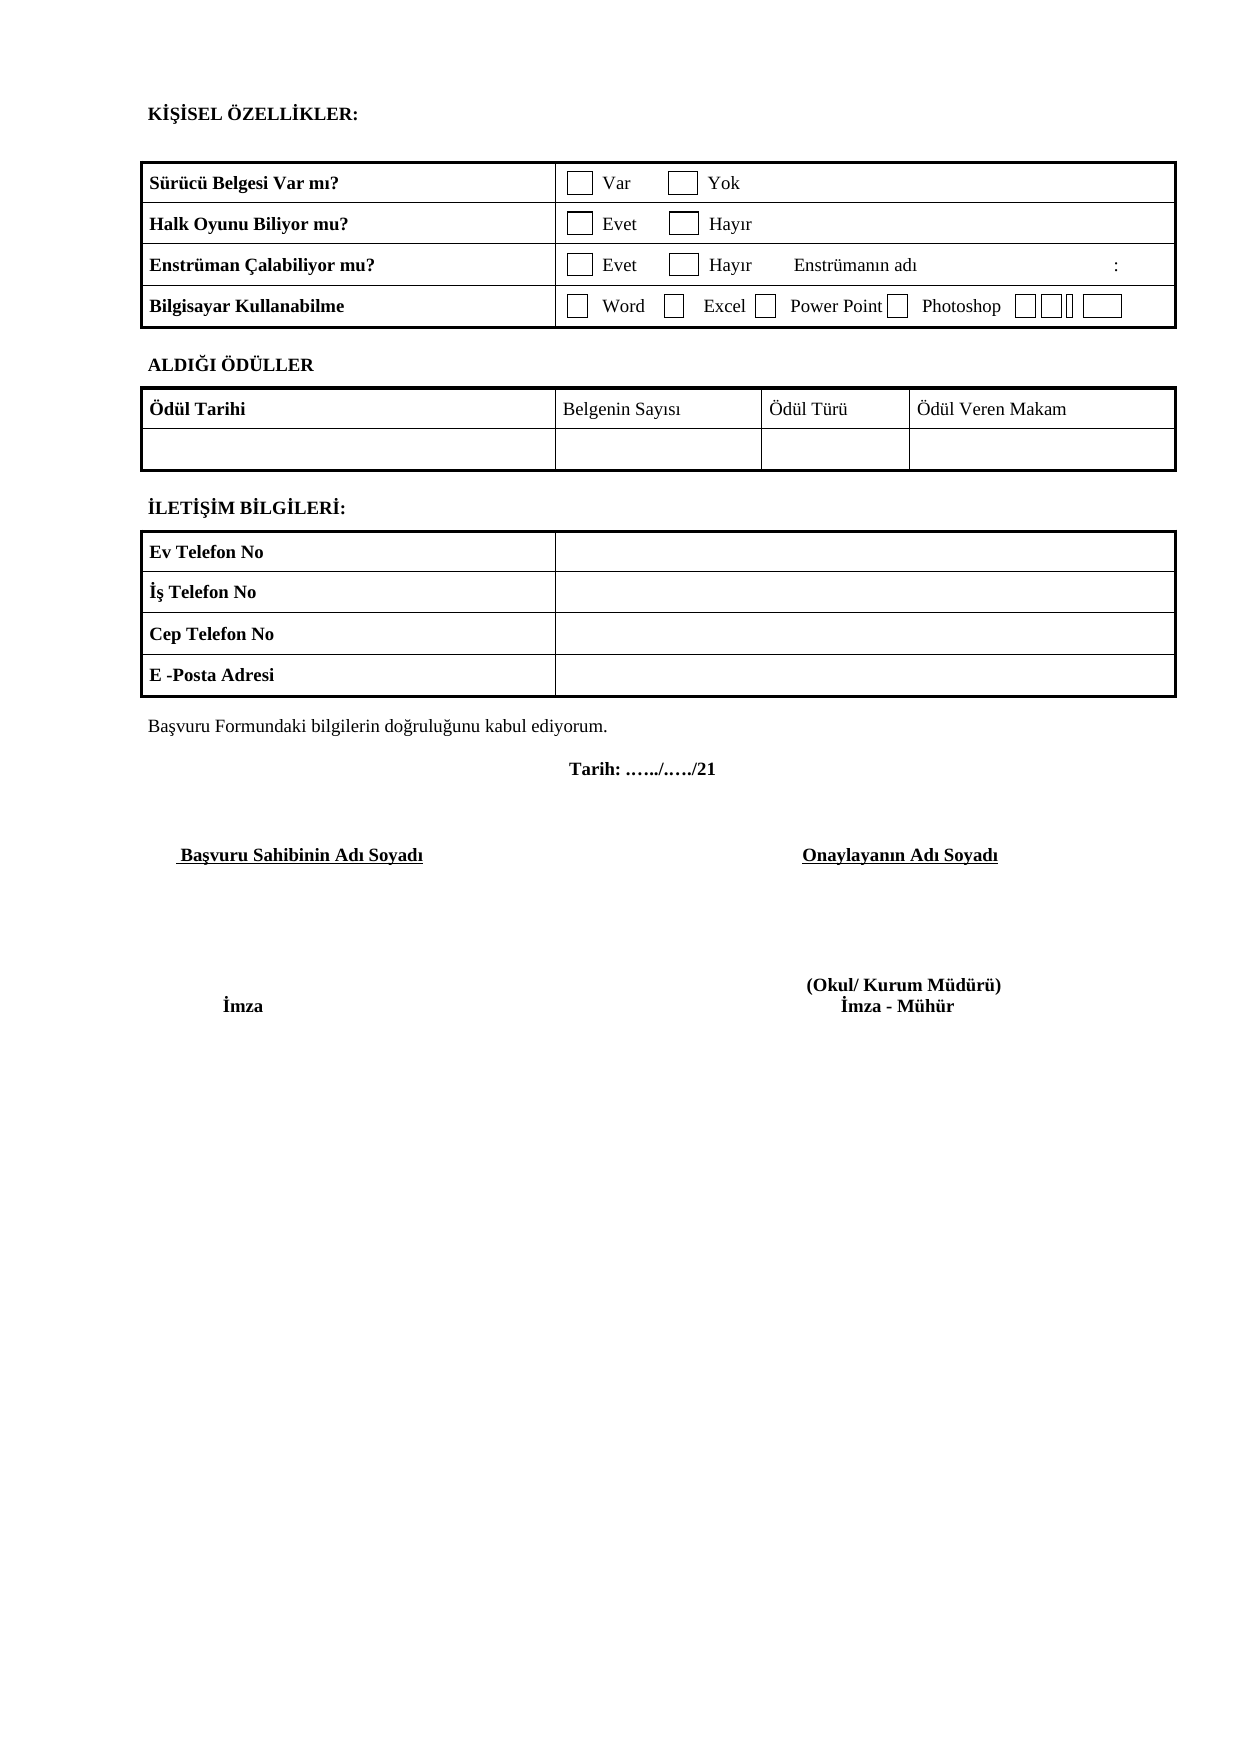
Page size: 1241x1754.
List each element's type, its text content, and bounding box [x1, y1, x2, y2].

table_cell Cep Telefon No [143, 613, 555, 654]
table_header Belgenin Sayısı [556, 390, 761, 428]
table_cell Halk Oyunu Biliyor mu? [143, 203, 555, 243]
table_cell İş Telefon No [143, 572, 555, 612]
table_header Ödül Veren Makam [910, 390, 1174, 428]
table_cell [556, 572, 1174, 612]
table_cell Bilgisayar Kullanabilme [143, 286, 555, 326]
table_header Ödül Tarihi [143, 390, 555, 428]
table_cell [556, 613, 1174, 654]
title Başvuru Formundaki bilgilerin doğruluğunu kabul ediyorum. [148, 715, 1137, 736]
table_header Ev Telefon No [143, 533, 555, 571]
table_cell E -Posta Adresi [143, 655, 555, 695]
text KİŞİSEL ÖZELLİKLER: [148, 103, 1196, 125]
table_cell Evet Hayır [556, 203, 1174, 243]
table_cell [556, 429, 761, 469]
table_header [556, 533, 1174, 571]
table_cell Evet Hayır Enstrümanın adı : [556, 244, 1174, 285]
table_cell [762, 429, 909, 469]
title ALDIĞI ÖDÜLLER [148, 354, 1196, 376]
table_cell [556, 655, 1174, 695]
table_cell [143, 429, 555, 469]
table_cell Enstrüman Çalabiliyor mu? [143, 244, 555, 285]
table_header Ödül Türü [762, 390, 909, 428]
table_cell Word Excel Power Point Photoshop [556, 286, 1174, 326]
title İmza İmza - Mühür [148, 995, 1137, 1038]
text İLETİŞİM BİLGİLERİ: [148, 497, 1196, 519]
table_cell [910, 429, 1174, 469]
table_header Sürücü Belgesi Var mı? [143, 164, 555, 202]
title Başvuru Sahibinin Adı Soyadı Onaylayanın Adı Soyadı [148, 844, 1137, 887]
title Tarih: .…../.…./21 [148, 758, 1137, 779]
title (Okul/ Kurum Müdürü) [443, 974, 1137, 995]
table_header Var Yok [556, 164, 1174, 202]
